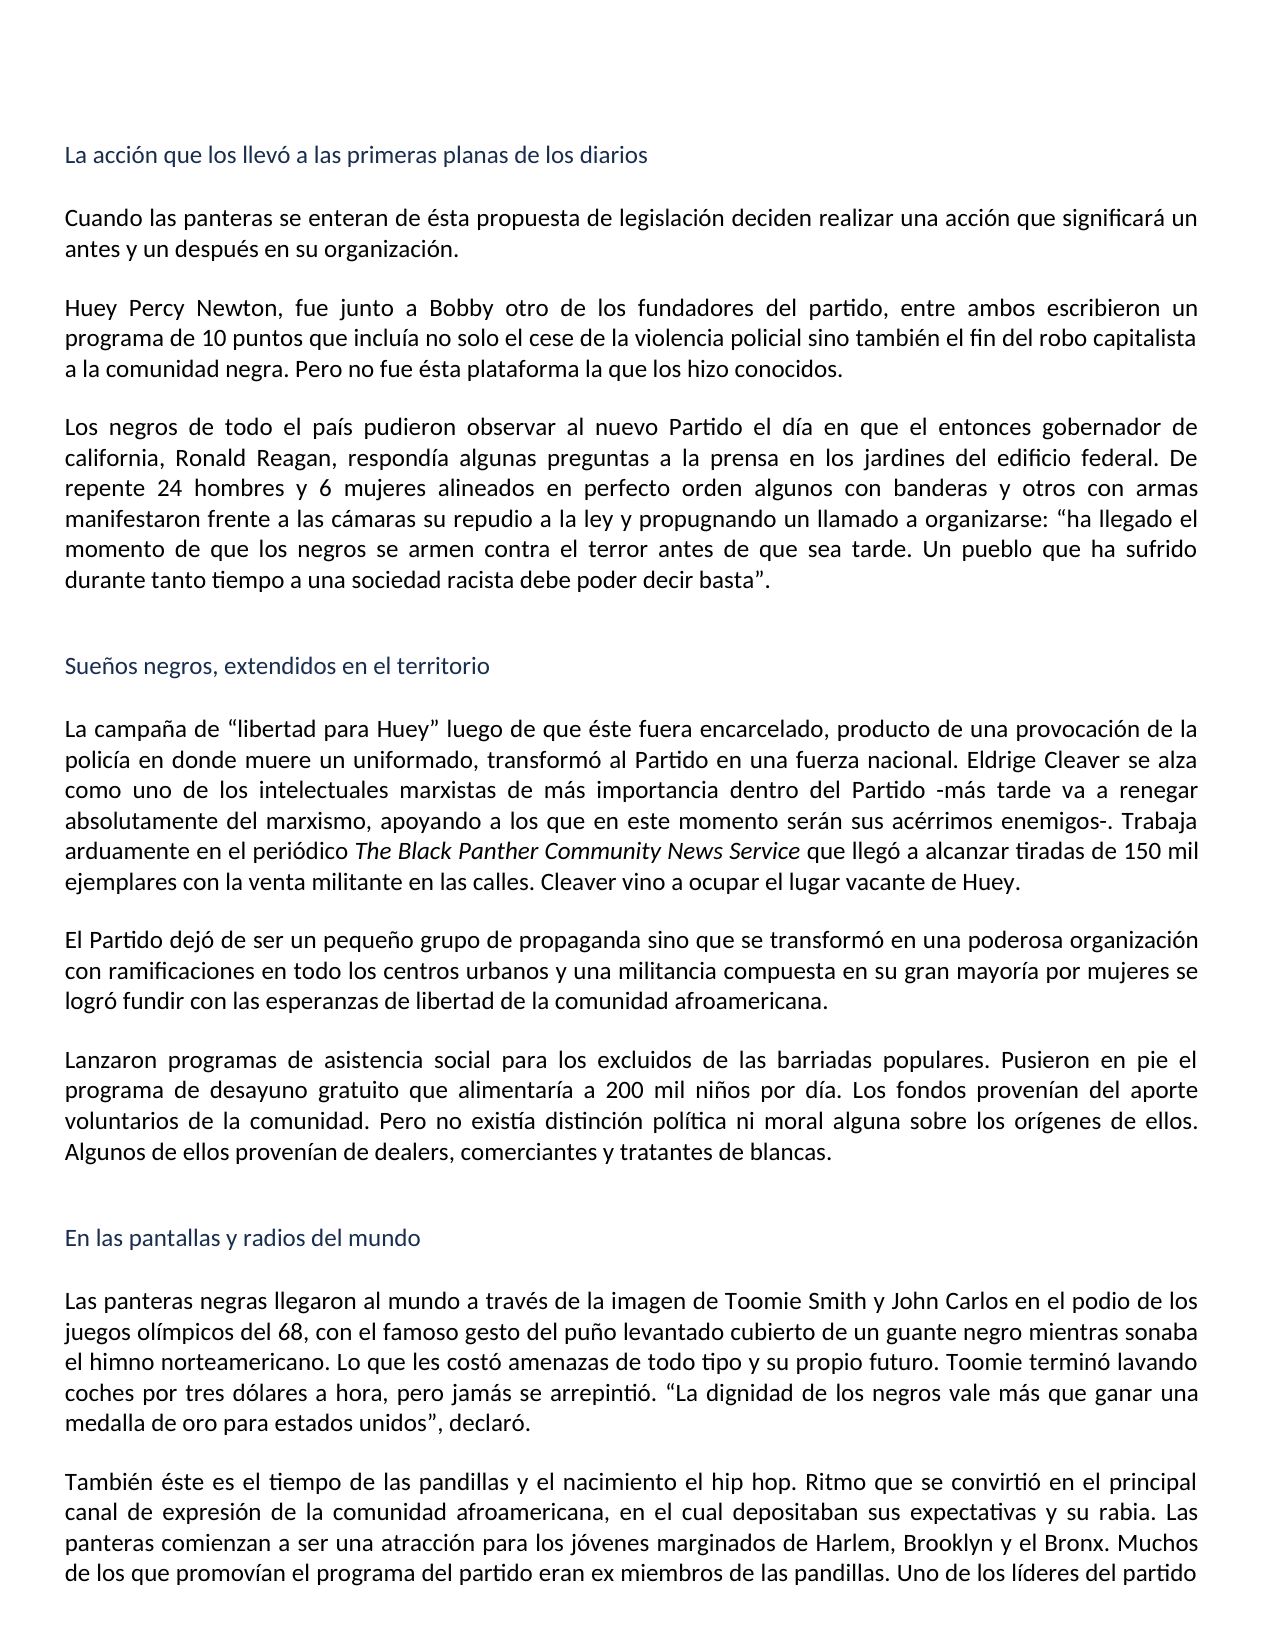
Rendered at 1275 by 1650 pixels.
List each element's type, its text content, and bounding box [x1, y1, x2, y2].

subtitle Sueños negros, extendidos en el territorio [64, 650, 1200, 681]
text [64, 1466, 1200, 1588]
subtitle La acción que los llevó a las primeras planas de los diarios [64, 139, 1200, 170]
text Las panteras negras llegaron al mundo a través de la imagen de Toomie Smith y John Carlos en el podio de los juegos olímpicos del 68, con el famoso gesto del puño levantado cubierto de un guante negro mientras sonaba el himno norteamericano. Lo que les costó amenazas de todo tipo y su propio futuro. Toomie terminó lavando coches por tres dólares a hora, pero jamás se arrepintió. “La dignidad de los negros vale más que ganar una medalla de oro para estados unidos”, declaró. [64, 1285, 1200, 1438]
text Huey Percy Newton, fue junto a Bobby otro de los fundadores del partido, entre ambos escribieron un programa de 10 puntos que incluía no solo el cese de la violencia policial sino también el fin del robo capitalista a la comunidad negra. Pero no fue ésta plataforma la que los hizo conocidos. [64, 292, 1200, 383]
text Lanzaron programas de asistencia social para los excluidos de las barriadas populares. Pusieron en pie el programa de desayuno gratuito que alimentaría a 200 mil niños por día. Los fondos provenían del aporte voluntarios de la comunidad. Pero no existía distinción política ni moral alguna sobre los orígenes de ellos. Algunos de ellos provenían de dealers, comerciantes y tratantes de blancas. [64, 1044, 1200, 1166]
text Cuando las panteras se enteran de ésta propuesta de legislación deciden realizar una acción que significará un antes y un después en su organización. [64, 203, 1200, 264]
text El Partido dejó de ser un pequeño grupo de propaganda sino que se transformó en una poderosa organización con ramificaciones en todo los centros urbanos y una militancia compuesta en su gran mayoría por mujeres se logró fundir con las esperanzas de libertad de la comunidad afroamericana. [64, 924, 1200, 1016]
subtitle En las pantallas y radios del mundo [64, 1222, 1200, 1253]
text La campaña de “libertad para Huey” luego de que éste fuera encarcelado, producto de una provocación de la policía en donde muere un uniformado, transformó al Partido en una fuerza nacional. Eldrige Cleaver se alza como uno de los intelectuales marxistas de más importancia dentro del Partido -más tarde va a renegar absolutamente del marxismo, apoyando a los que en este momento serán sus acérrimos enemigos-. Trabaja arduamente en el periódico The Black Panther Community News Service que llegó a alcanzar tiradas de 150 mil ejemplares con la venta militante en las calles. Cleaver vino a ocupar el lugar vacante de Huey. [64, 713, 1200, 896]
text Los negros de todo el país pudieron observar al nuevo Partido el día en que el entonces gobernador de california, Ronald Reagan, respondía algunas preguntas a la prensa en los jardines del edificio federal. De repente 24 hombres y 6 mujeres alineados en perfecto orden algunos con banderas y otros con armas manifestaron frente a las cámaras su repudio a la ley y propugnando un llamado a organizarse: “ha llegado el momento de que los negros se armen contra el terror antes de que sea tarde. Un pueblo que ha sufrido durante tanto tiempo a una sociedad racista debe poder decir basta”. [64, 411, 1200, 594]
